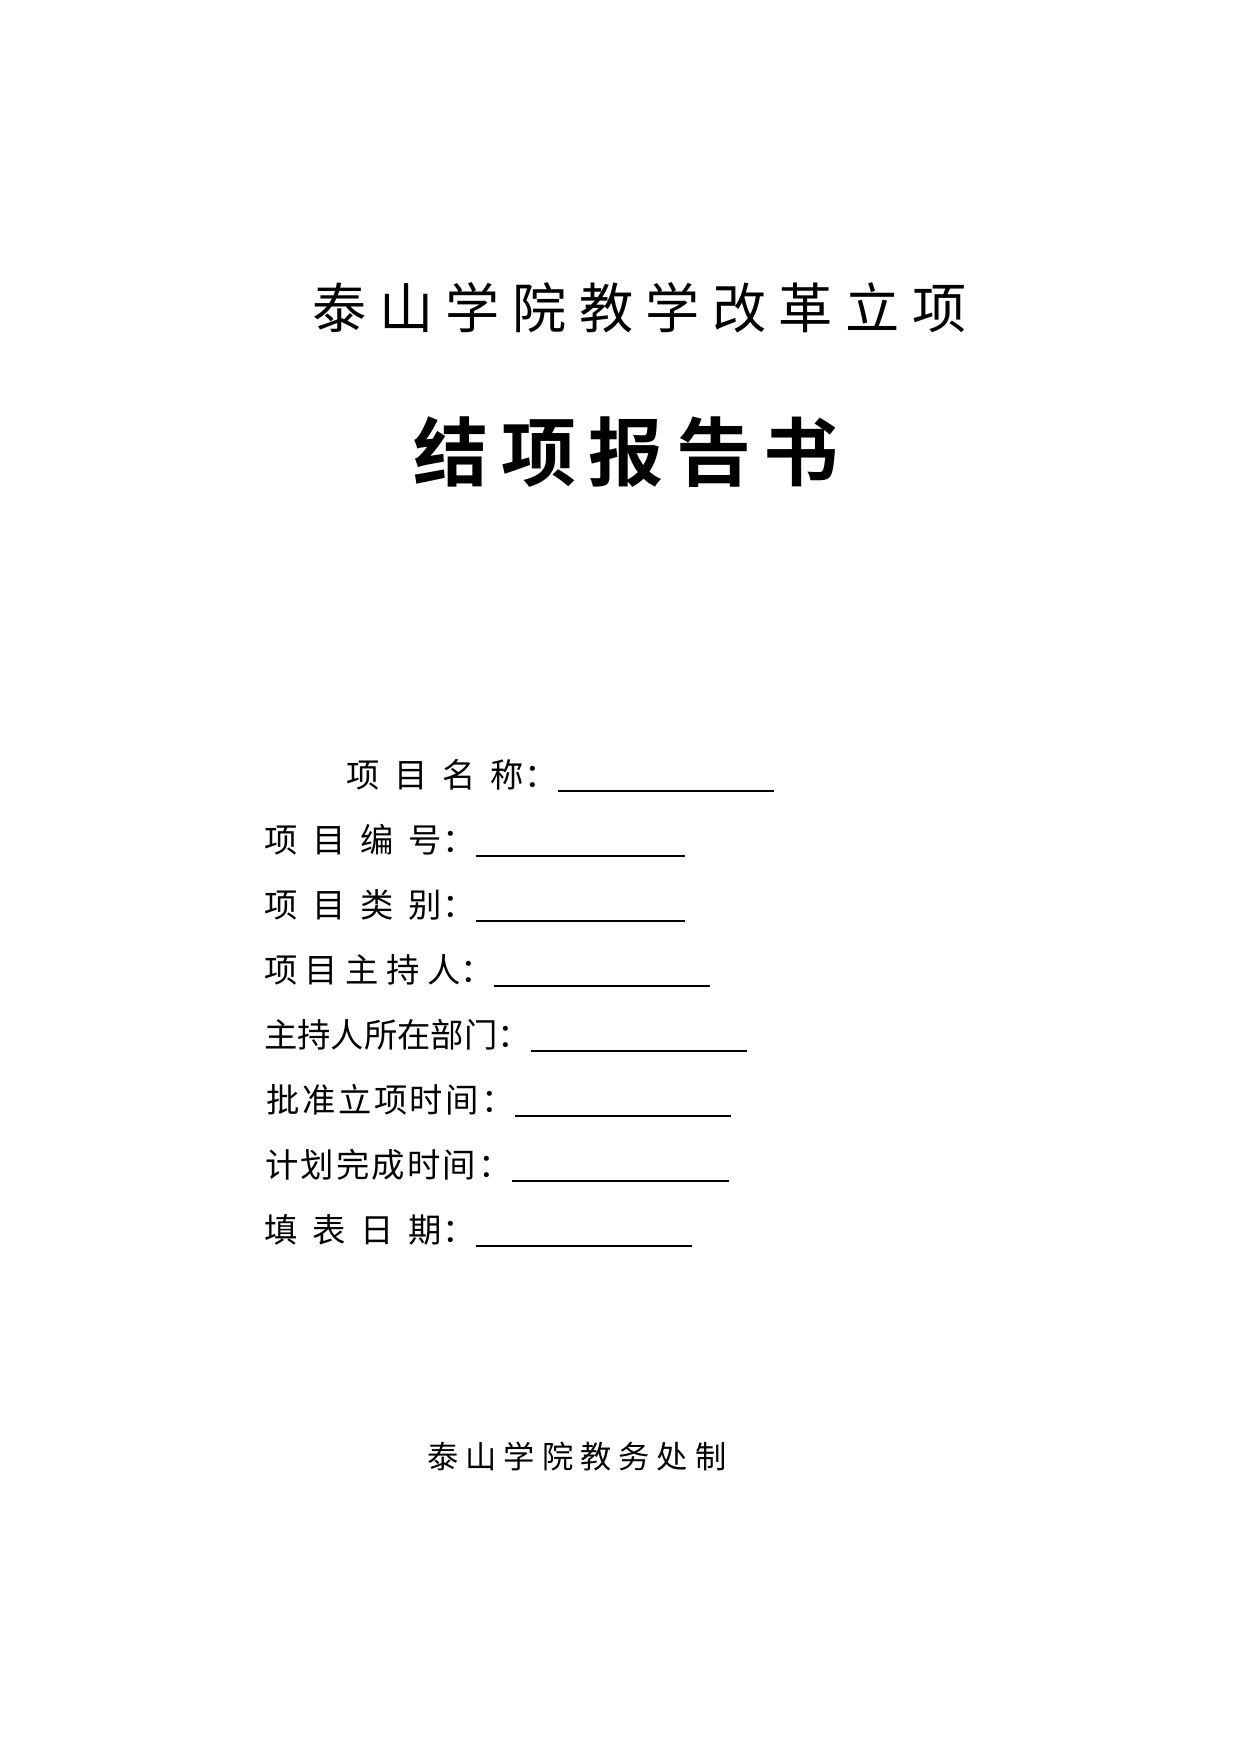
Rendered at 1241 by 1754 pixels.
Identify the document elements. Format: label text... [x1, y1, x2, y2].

text 结项报告书 [177, 383, 1075, 513]
text 项 目 编 号： [177, 805, 1075, 870]
text 批准立项时间： [177, 1065, 1075, 1130]
text 填 表 日 期： [177, 1195, 1075, 1260]
text 泰山学院教学改革立项 [177, 256, 1075, 354]
text 项 目 类 别： [177, 870, 1075, 935]
text 主持人所在部门： [177, 1000, 1075, 1065]
text 项 目 名 称： [199, 740, 1075, 805]
text 计划完成时间： [177, 1130, 1075, 1195]
text 泰 山 学 院 教 务 处 制 [177, 1423, 1075, 1488]
text 项 目 主 持 人： [177, 935, 1075, 1000]
